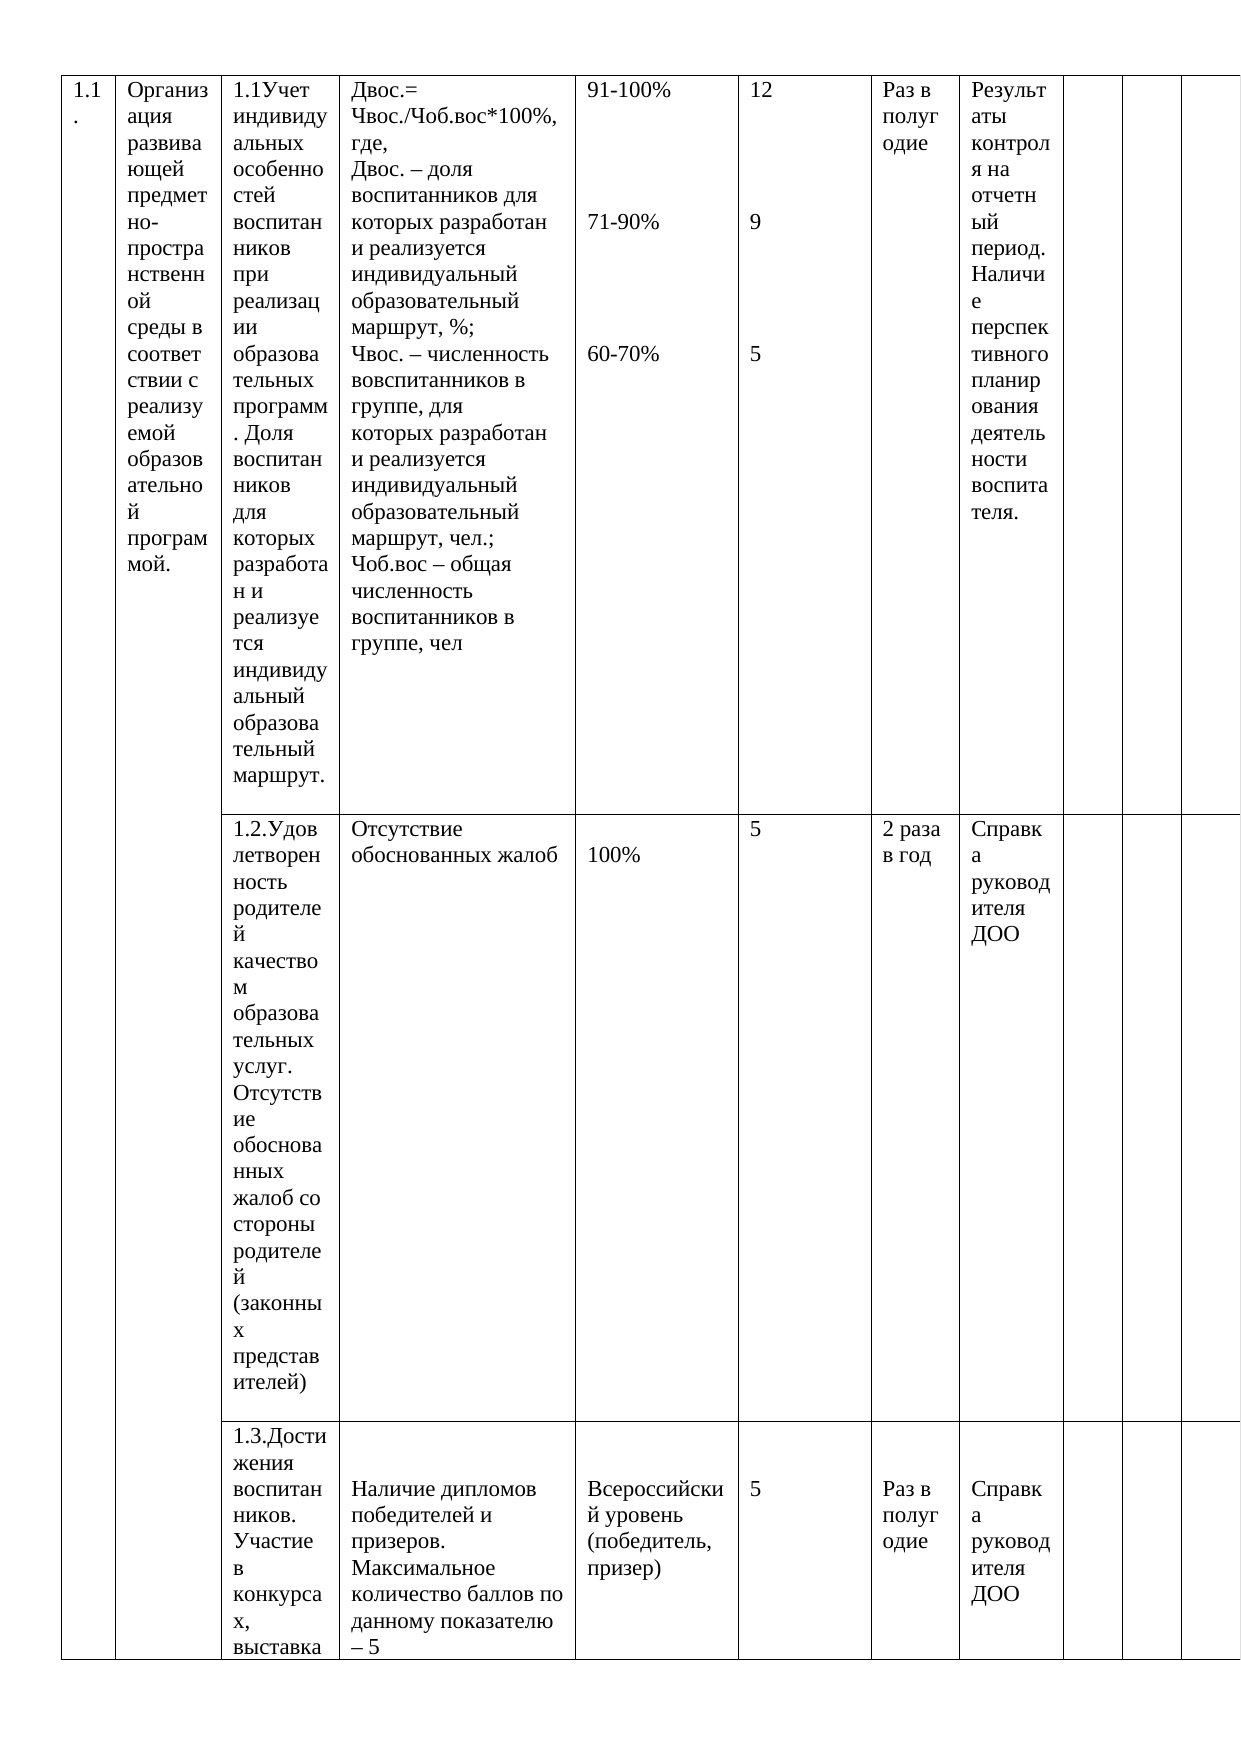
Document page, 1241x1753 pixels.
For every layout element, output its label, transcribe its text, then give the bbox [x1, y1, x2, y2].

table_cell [222, 1422, 339, 1659]
table_cell [1182, 76, 1240, 814]
table_cell [1182, 815, 1240, 1421]
table_cell [1123, 1422, 1181, 1659]
table_cell [1064, 1422, 1122, 1659]
table_cell Раз в полугодие [872, 76, 959, 814]
table_cell 2 раза в год [872, 815, 959, 1421]
table_cell 5 [739, 1422, 871, 1659]
table_cell [1182, 1422, 1240, 1659]
table_cell Всероссийский уровень (победитель, призер) [576, 1422, 738, 1659]
table_cell 91-100% 71-90% 60-70% [576, 76, 738, 814]
table_cell Отсутствие обоснованных жалоб [340, 815, 575, 1421]
table_cell Организация развивающей предметно-пространственной среды в соответствии с реализуемой образовательной программой. [116, 76, 221, 1659]
table_cell [1123, 815, 1181, 1421]
table_cell Результаты контроля на отчетный период. Наличие перспективного планирования деятельности воспитателя. [960, 76, 1063, 814]
table_cell 12 9 5 [739, 76, 871, 814]
table_cell [1064, 76, 1122, 814]
table_cell Справка руководителя ДОО [960, 1422, 1063, 1659]
table_cell Раз в полугодие [872, 1422, 959, 1659]
table_cell 1.2.Удовлетворенность родителей качеством образовательных услуг. Отсутствие обоснованных жалоб со стороны родителей (законных представителей) [222, 815, 339, 1421]
table_cell Двос.= Чвос./Чоб.вос*100%, где, Двос. – доля воспитанников для которых разработан и реализуется индивидуальный образовательный маршрут, %; Чвос. – численность вовспитанников в группе, для которых разработан и реализуется индивидуальный образовательный маршрут, чел.; Чоб.вос – общая численность воспитанников в группе, чел [340, 76, 575, 814]
table_cell Справка руководителя ДОО [960, 815, 1063, 1421]
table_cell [340, 1422, 575, 1659]
table_cell 5 [739, 815, 871, 1421]
table_cell 1.1. [62, 76, 115, 1659]
table_cell [1064, 815, 1122, 1421]
table_cell 100% [576, 815, 738, 1421]
table_cell [1123, 76, 1181, 814]
table_cell 1.1Учет индивидуальных особенностей воспитанников при реализации образовательных программ. Доля воспитанников для которых разработан и реализуется индивидуальный образовательный маршрут. [222, 76, 339, 814]
